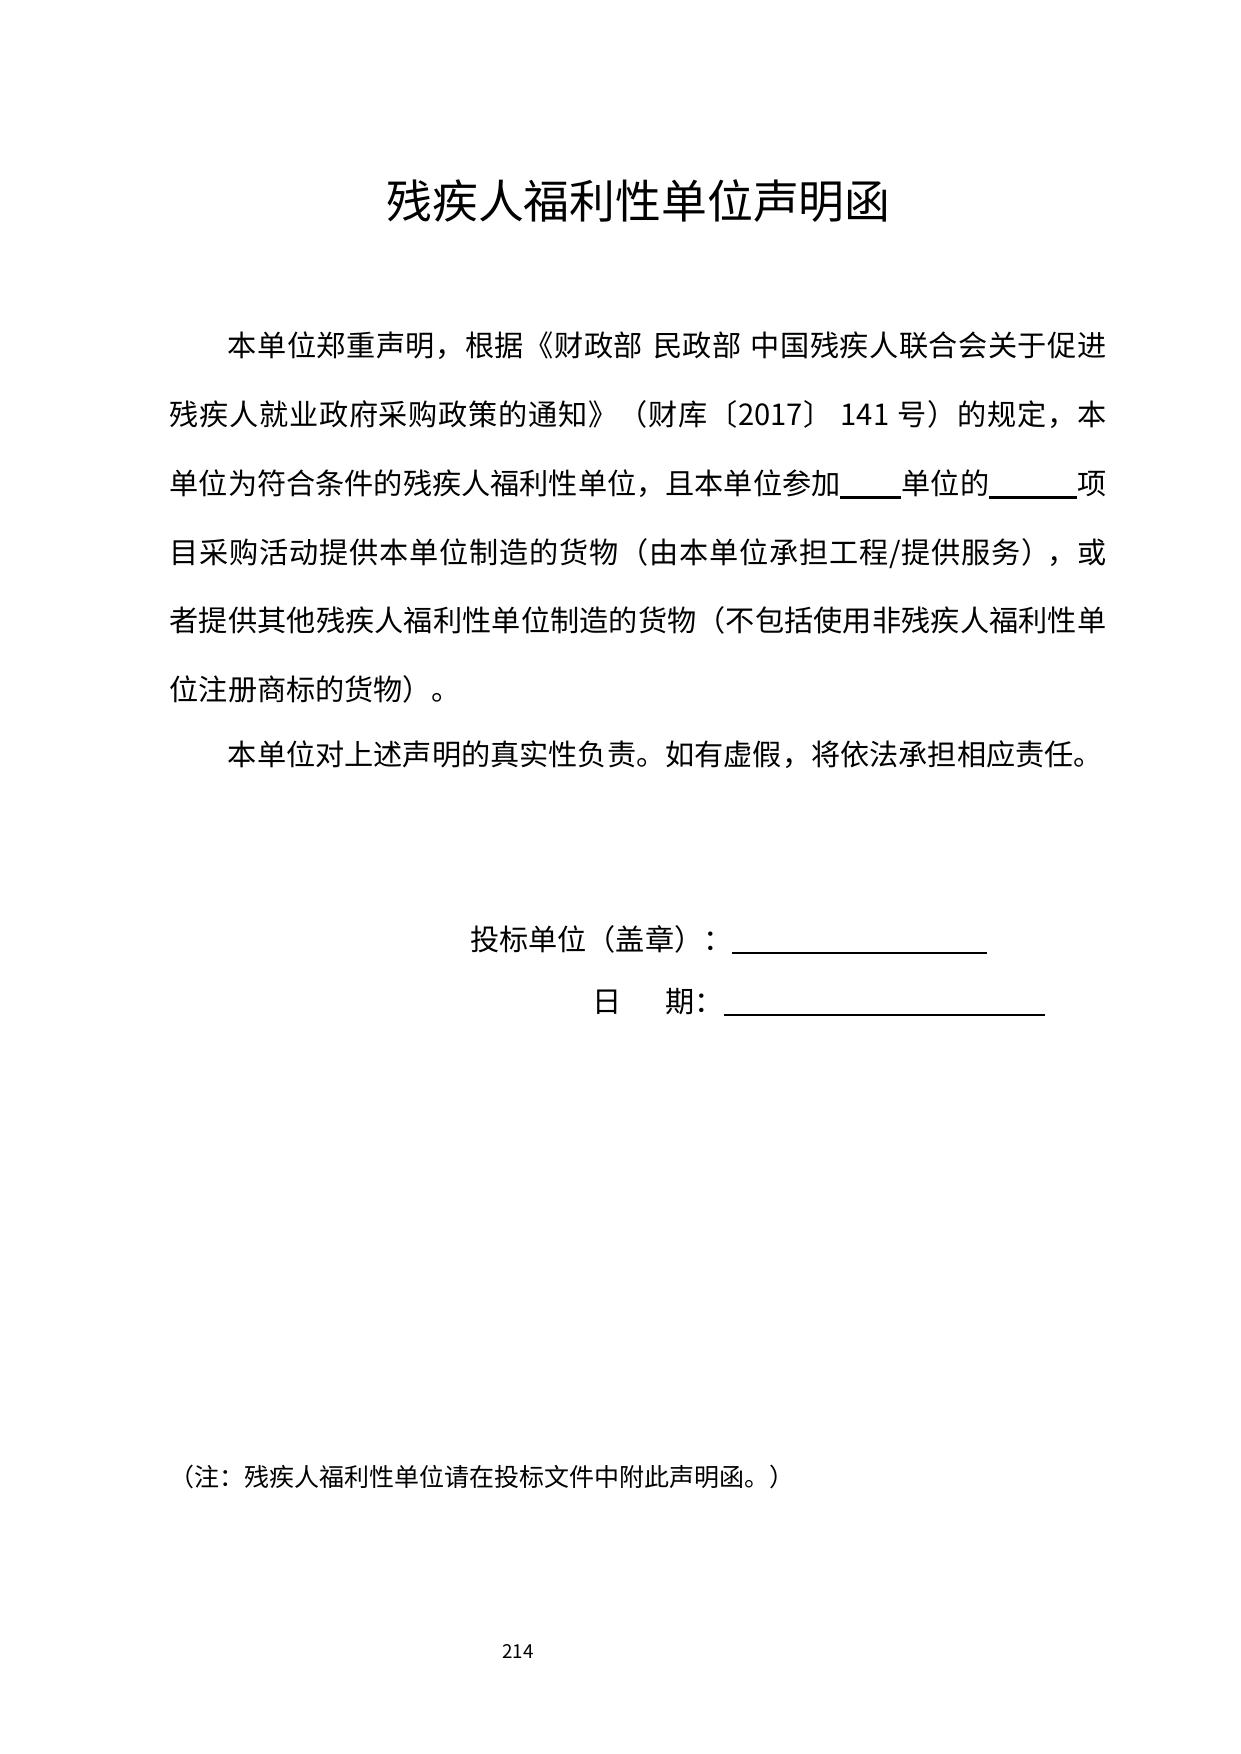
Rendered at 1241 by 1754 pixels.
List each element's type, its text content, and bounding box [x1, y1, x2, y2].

text （注：残疾人福利性单位请在投标文件中附此声明函。） [169, 1457, 1186, 1493]
subtitle 本单位郑重声明，根据《财政部 民政部 中国残疾人联合会关于促进残疾人就业政府采购政策的通知》（财库〔2017〕 141 号）的规定，本单位为符合条件的残疾人福利性单位，且本单位参加 单位的 项目采购活动提供本单位制造的货物（由本单位承担工程/提供服务），或者提供其他残疾人福利性单位制造的货物（不包括使用非残疾人福利性单位注册商标的货物）。 [169, 323, 1107, 709]
subtitle 日 期： [592, 979, 1186, 1021]
subtitle 本单位对上述声明的真实性负责。如有虚假，将依法承担相应责任。 [228, 736, 1186, 773]
subtitle 投标单位（盖章）： [470, 916, 1186, 959]
text 残疾人福利性单位声明函 [119, 166, 1158, 232]
